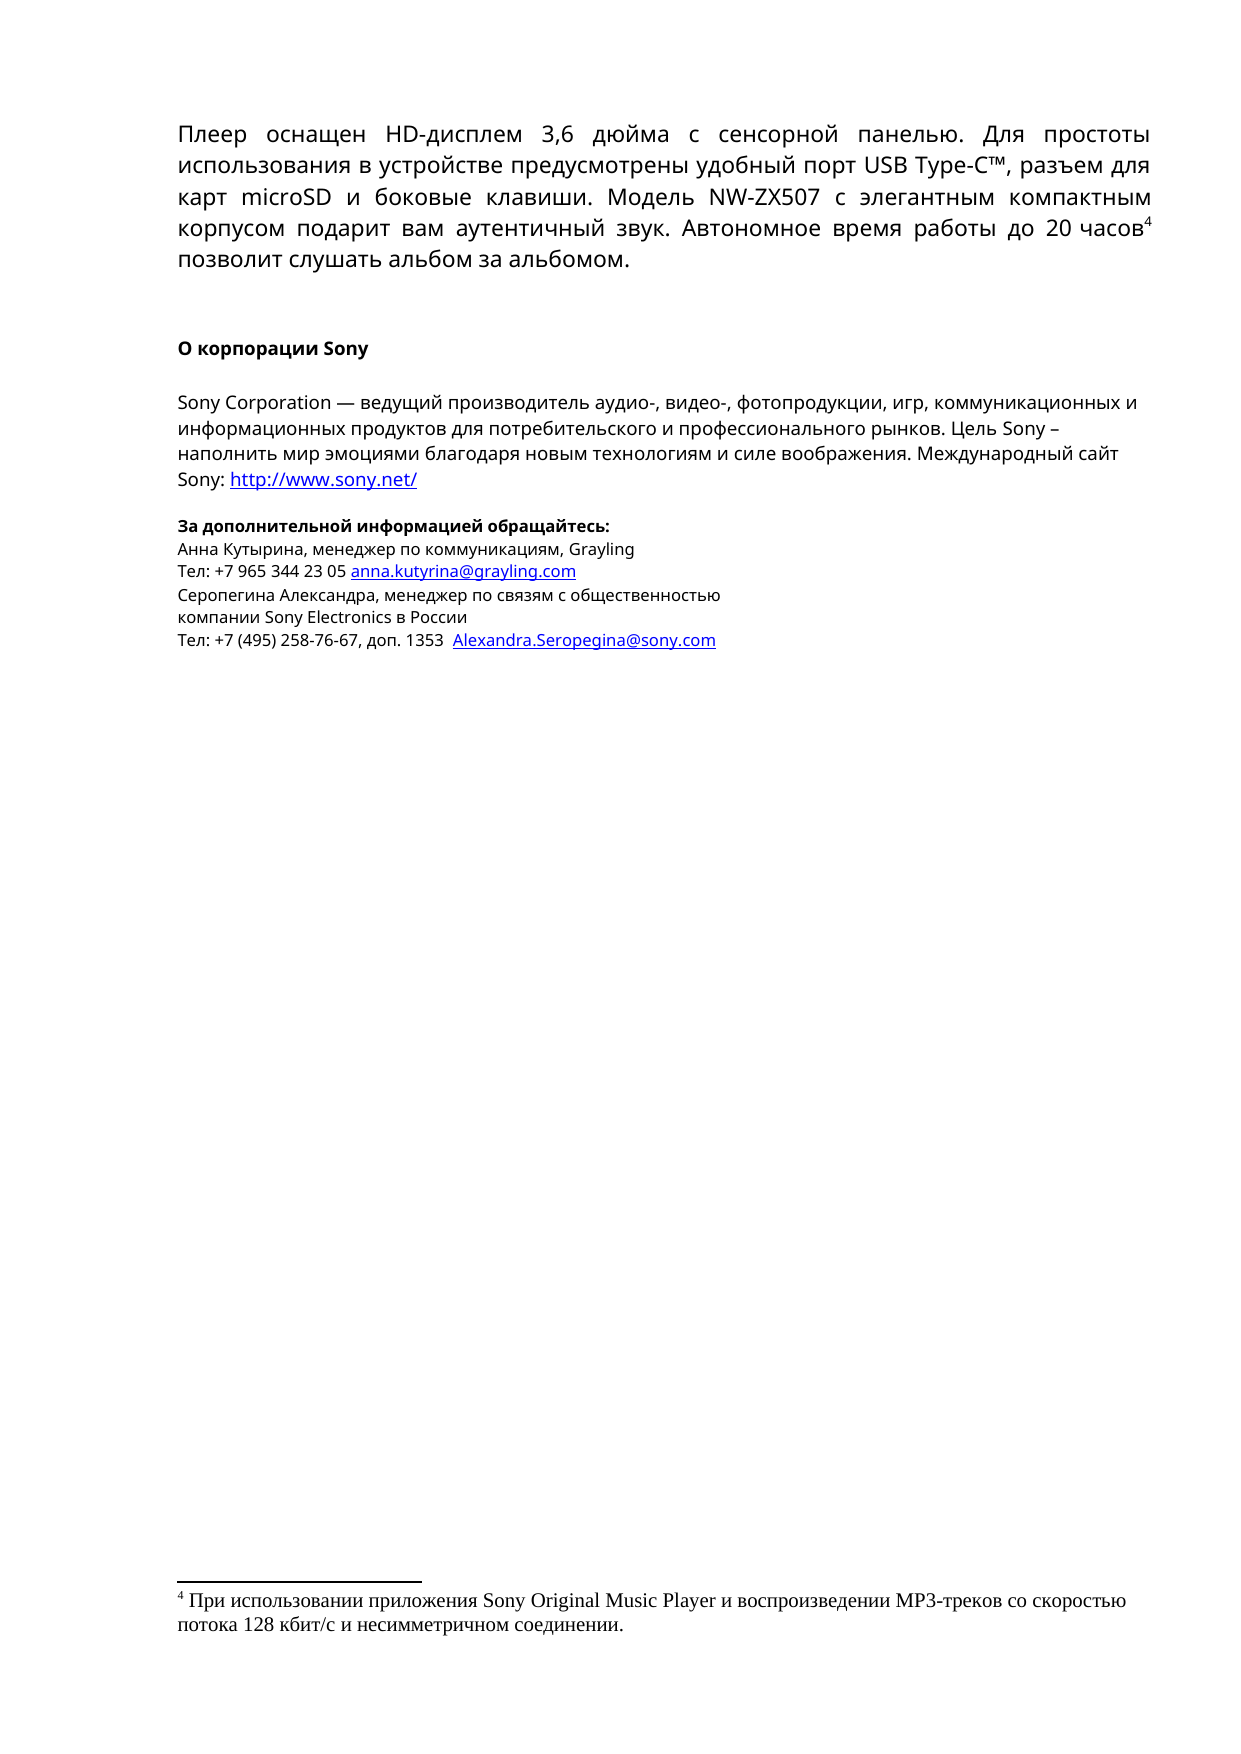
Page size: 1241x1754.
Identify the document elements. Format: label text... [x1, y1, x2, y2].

text Плеер оснащен HD-дисплем 3,6 дюйма с сенсорной панелью. Для простоты использования в устройстве предусмотрены удобный порт USB Type-C™, разъем для карт microSD и боковые клавиши. Модель NW-ZX507 с элегантным компактным корпусом подарит вам аутентичный звук. Автономное время работы до 20 часов позволит слушать альбом за альбомом. [177, 118, 1152, 274]
text компании Sony Electronics в России [177, 606, 1152, 628]
text Серопегина Александра, менеджер по связям с общественностью [177, 583, 1152, 606]
text Анна Кутырина, менеджер по коммуникациям, Grayling [177, 537, 1152, 560]
text Тел: +7 965 344 23 05 anna.kutyrina@grayling.com [177, 560, 1152, 583]
text За дополнительной информацией обращайтесь: [177, 514, 1152, 537]
text Sony Corporation — ведущий производитель аудио-, видео-, фотопродукции, игр, коммуникационных и информационных продуктов для потребительского и профессионального рынков. Цель Sony – наполнить мир эмоциями благодаря новым технологиям и силе воображения. Международный сайт Sony: http://www.sony.net/ [177, 389, 1152, 492]
subtitle О корпорации Sony [177, 335, 1152, 360]
text Тел: +7 (495) 258-76-67, доп. 1353 Alexandra.Seropegina@sony.com [177, 628, 1152, 651]
